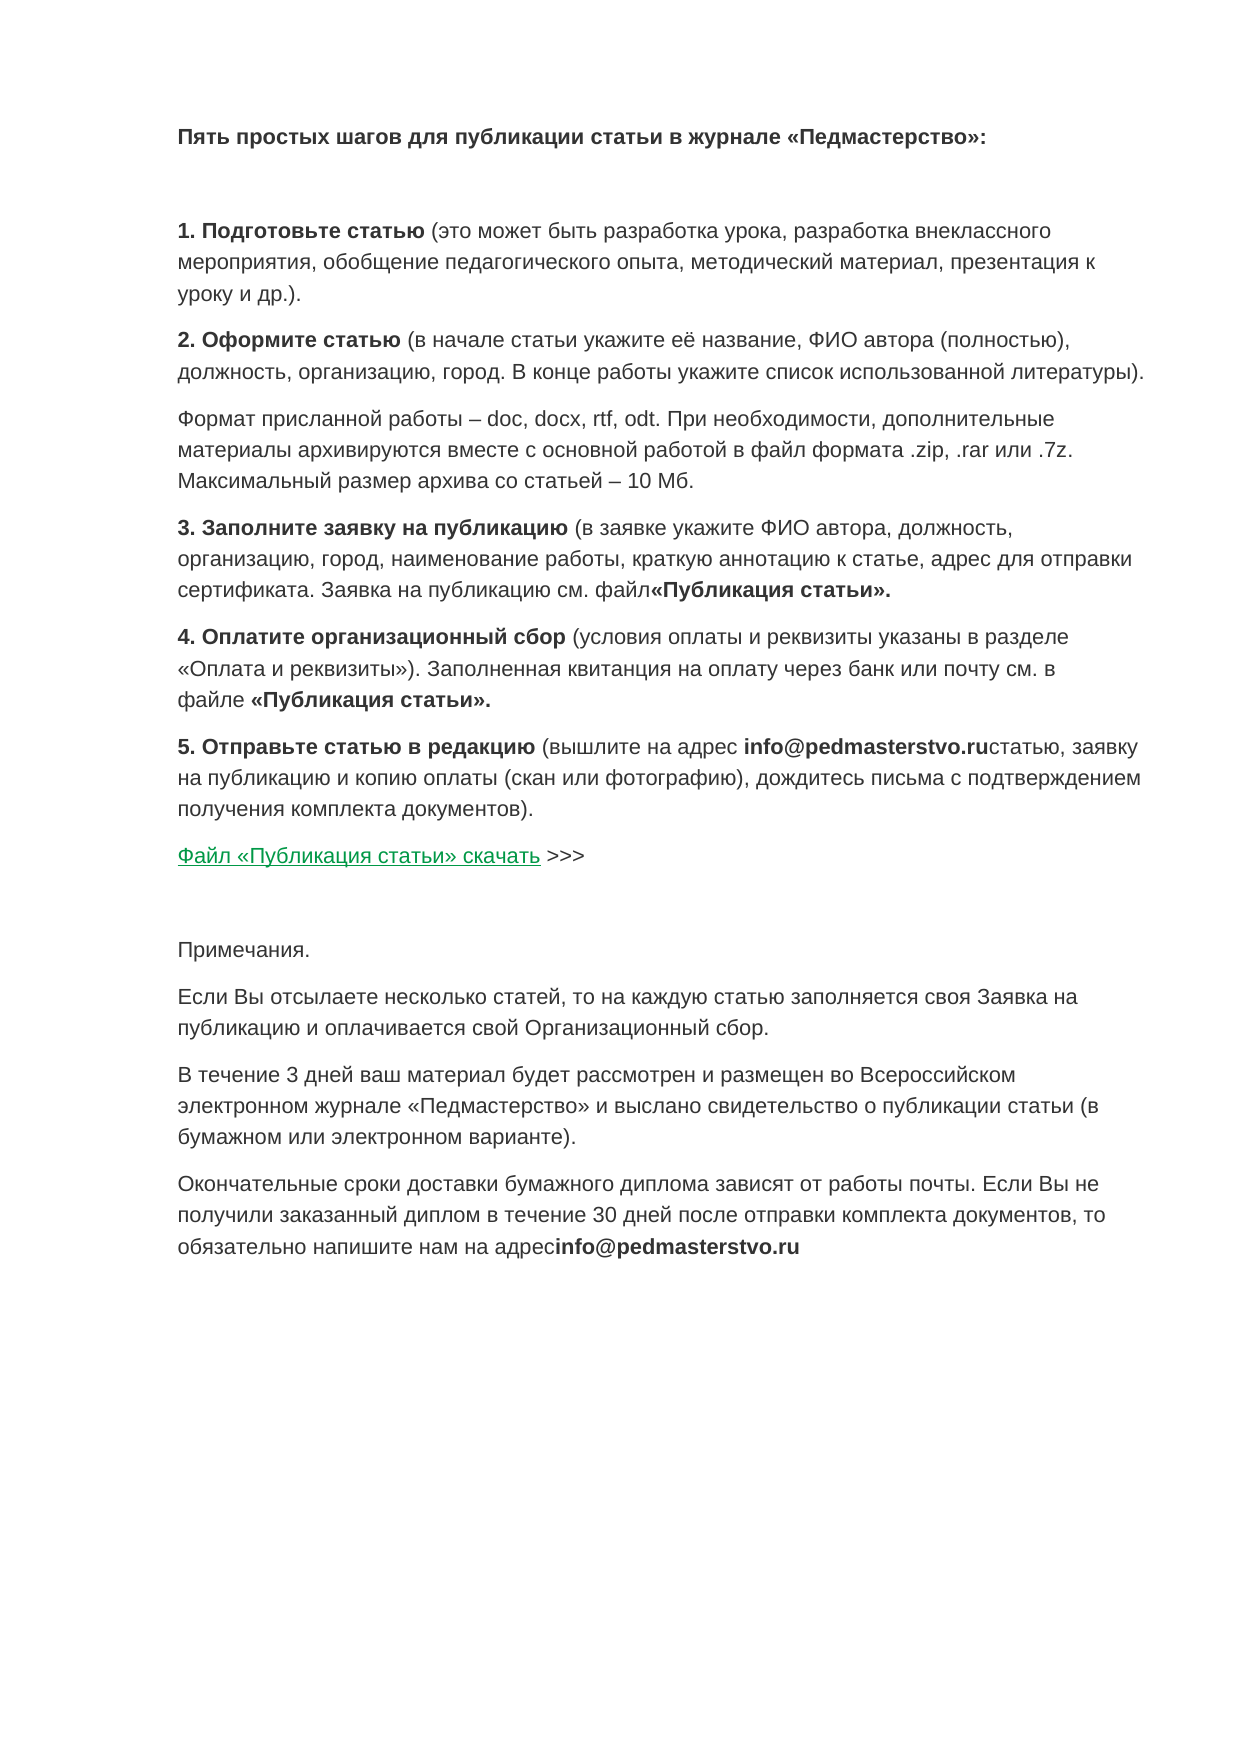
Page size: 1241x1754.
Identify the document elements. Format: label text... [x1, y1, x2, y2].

text В течение 3 дней ваш материал будет рассмотрен и размещен во Всероссийском электронном журнале «Педмастерство» и выслано свидетельство о публикации статьи (в бумажном или электронном варианте). [177, 1056, 1152, 1149]
text Окончательные сроки доставки бумажного диплома зависят от работы почты. Если Вы не получили заказанный диплом в течение 30 дней после отправки комплекта документов, то обязательно напишите нам на адресinfo@pedmasterstvo.ru [177, 1165, 1152, 1259]
text 4. Оплатите организационный сбор (условия оплаты и реквизиты указаны в разделе «Оплата и реквизиты»). Заполненная квитанция на оплату через банк или почту см. в файле «Публикация статьи». [177, 618, 1152, 712]
text Пять простых шагов для публикации статьи в журнале «Педмастерство»: [177, 118, 1152, 149]
text 5. Отправьте статью в редакцию (вышлите на адрес info@pedmasterstvo.ruстатью, заявку на публикацию и копию оплаты (скан или фотографию), дождитесь письма с подтверждением получения комплекта документов). [177, 727, 1152, 821]
text Если Вы отсылаете несколько статей, то на каждую статью заполняется своя Заявка на публикацию и оплачивается свой Организационный сбор. [177, 977, 1152, 1040]
text Файл «Публикация статьи» скачать >>> [177, 837, 1152, 868]
text Примечания. [177, 931, 1152, 962]
text 3. Заполните заявку на публикацию (в заявке укажите ФИО автора, должность, организацию, город, наименование работы, краткую аннотацию к статье, адрес для отправки сертификата. Заявка на публикацию см. файл«Публикация статьи». [177, 509, 1152, 602]
text 1. Подготовьте статью (это может быть разработка урока, разработка внеклассного мероприятия, обобщение педагогического опыта, методический материал, презентация к уроку и др.). [177, 212, 1152, 306]
text 2. Оформите статью (в начале статьи укажите её название, ФИО автора (полностью), должность, организацию, город. В конце работы укажите список использованной литературы). [177, 321, 1152, 384]
text Формат присланной работы – doc, docx, rtf, odt. При необходимости, дополнительные материалы архивируются вместе с основной работой в файл формата .zip, .rar или .7z. Максимальный размер архива со статьей – 10 Мб. [177, 399, 1152, 493]
